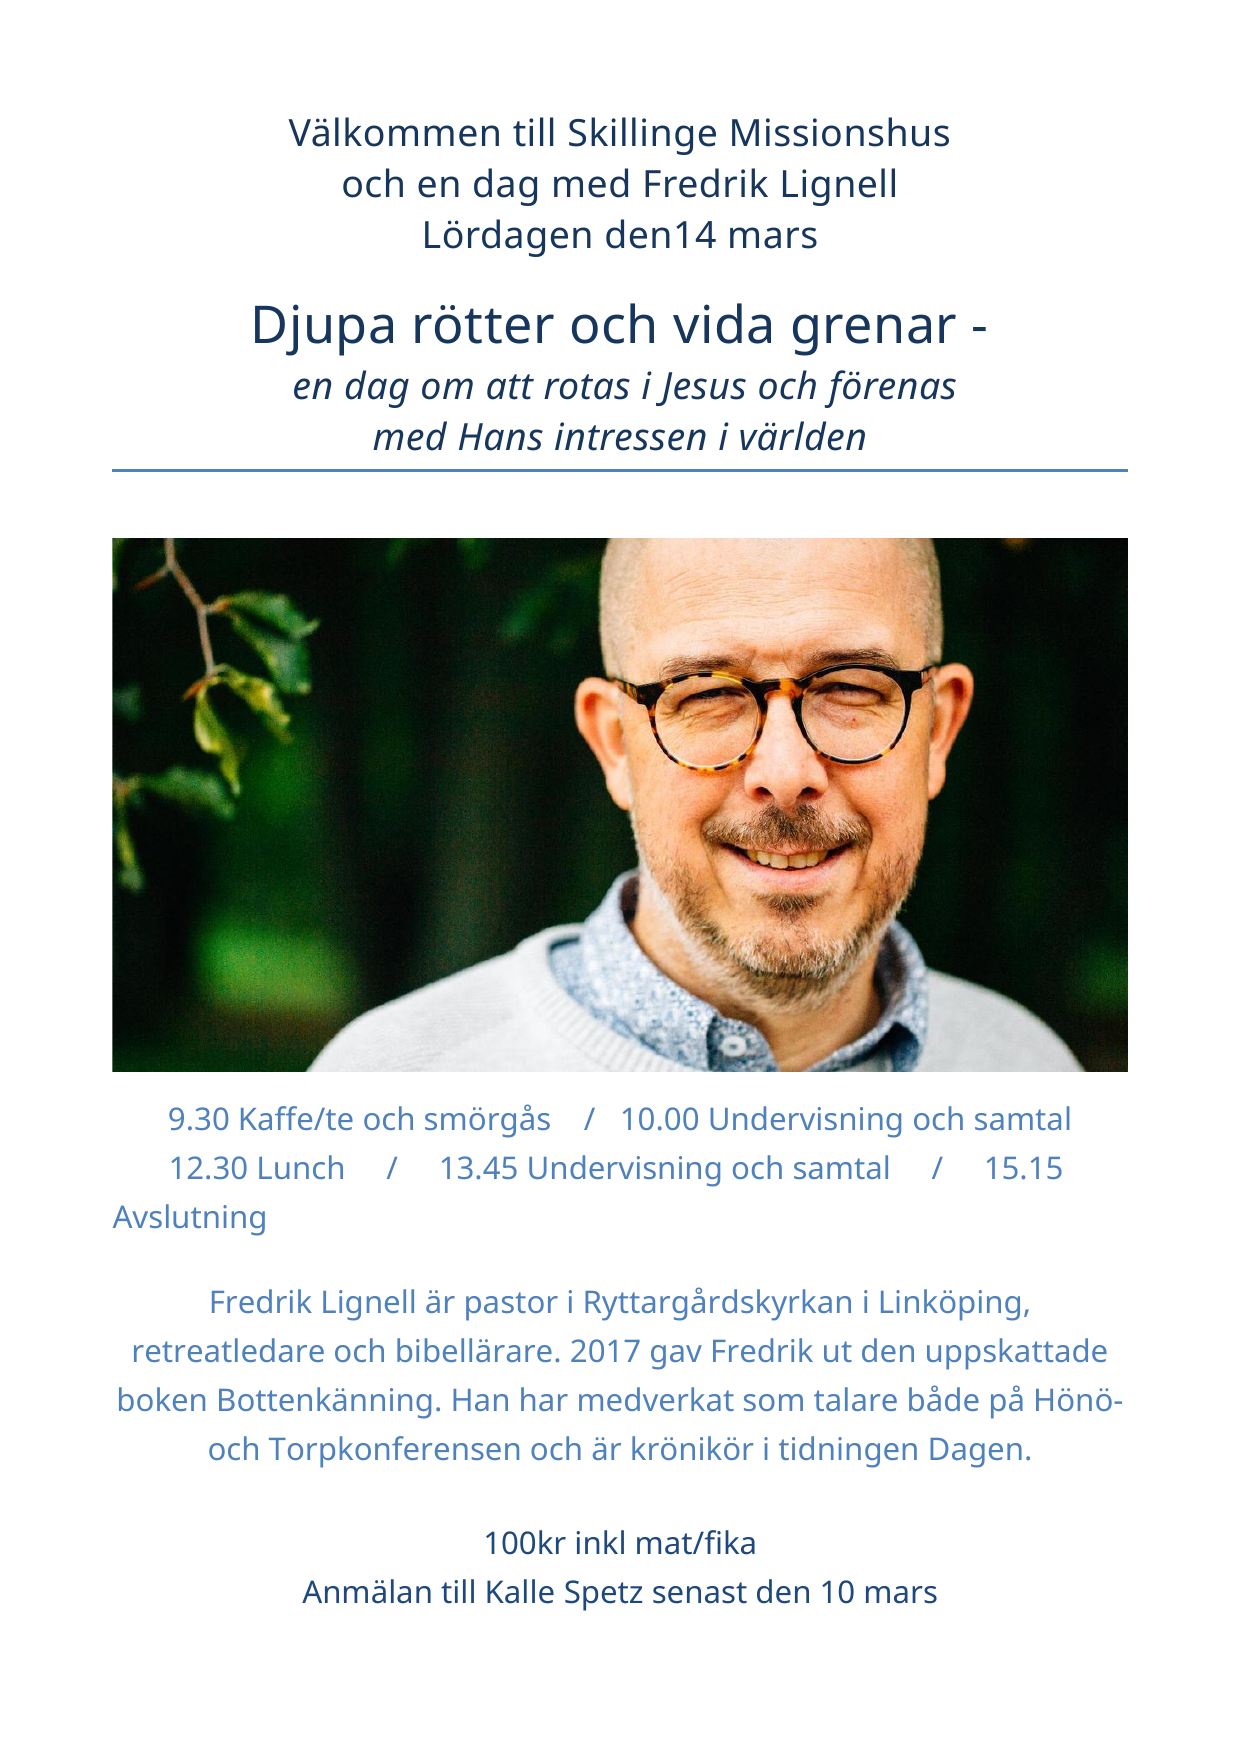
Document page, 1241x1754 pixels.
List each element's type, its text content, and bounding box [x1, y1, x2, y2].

subtitle retreatledare och bibellärare. 2017 gav Fredrik ut den uppskattade boken Bottenkänning. Han har medverkat som talare både på Hönö- och Torpkonferensen och är krönikör i tidningen Dagen. [112, 1329, 1128, 1469]
subtitle Fredrik Lignell är pastor i Ryttargårdskyrkan i Linköping, [112, 1280, 1128, 1322]
title och en dag med Fredrik Lignell [112, 157, 1128, 208]
text Anmälan till Kalle Spetz senast den 10 mars [112, 1570, 1128, 1613]
subtitle 9.30 Kaffe/te och smörgås / 10.00 Undervisning och samtal [112, 1097, 1128, 1139]
title Lördagen den14 mars [112, 208, 1128, 259]
title Välkommen till Skillinge Missionshus [112, 106, 1128, 157]
text 100kr inkl mat/fika [112, 1521, 1128, 1564]
title med Hans intressen i världen [112, 410, 1128, 469]
title Djupa rötter och vida grenar - [112, 288, 1128, 359]
title en dag om att rotas i Jesus och förenas [112, 359, 1128, 410]
subtitle 12.30 Lunch / 13.45 Undervisning och samtal / 15.15 Avslutning [112, 1146, 1128, 1237]
picture [112, 538, 1128, 1072]
